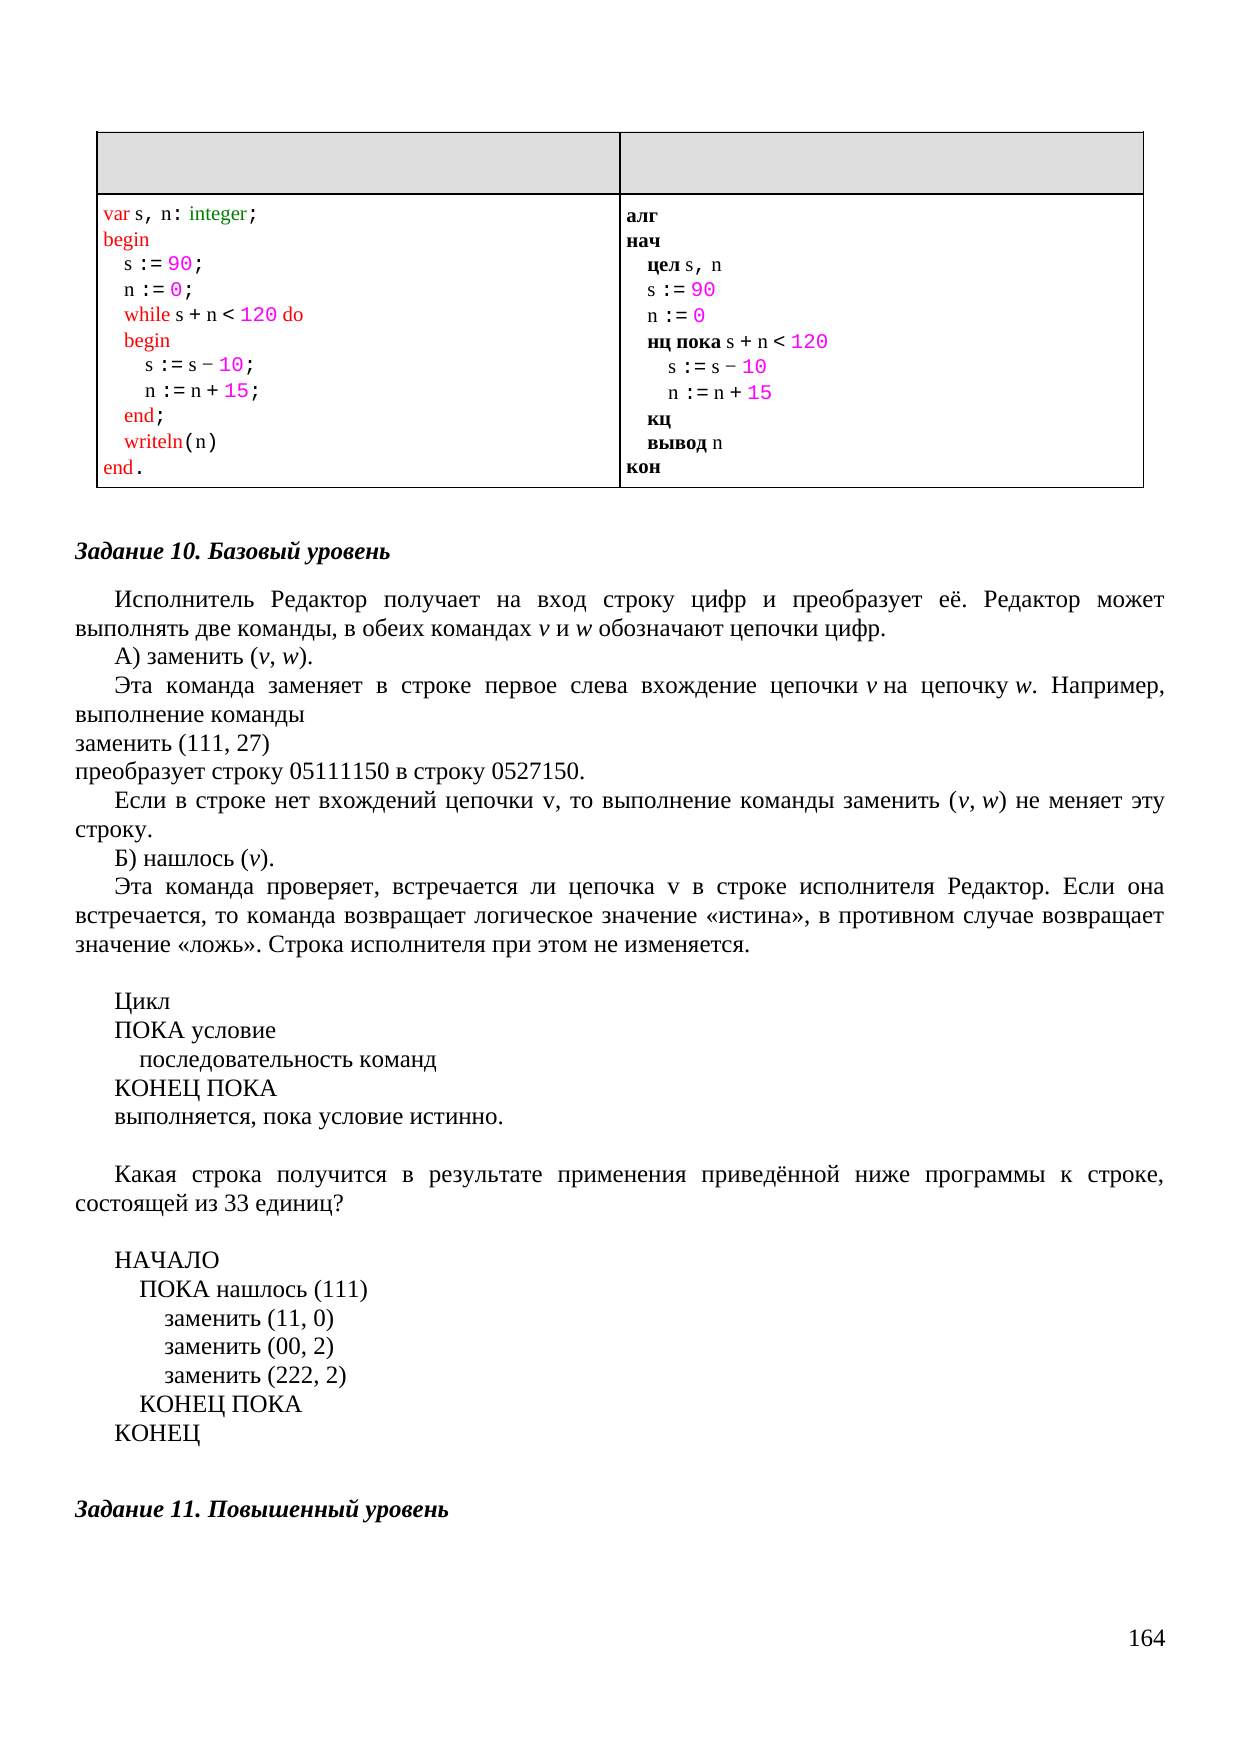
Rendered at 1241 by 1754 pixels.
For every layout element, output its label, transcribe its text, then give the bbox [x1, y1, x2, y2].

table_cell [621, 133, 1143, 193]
text Какая строка получится в результате применения приведённой ниже программы к строке, состоящей из 33 единиц? [75, 1159, 1165, 1216]
text заменить (11, 0) [75, 1303, 1165, 1331]
text КОНЕЦ [75, 1418, 1165, 1446]
text заменить (00, 2) [75, 1331, 1165, 1360]
text НАЧАЛО [75, 1245, 1165, 1274]
text Цикл [75, 986, 1165, 1015]
text Эта команда проверяет, встречается ли цепочка v в строке исполнителя Редактор. Если она встречается, то команда возвращает логическое значение «истина», в противном случае возвращает значение «ложь». Строка исполнителя при этом не изменяется. [75, 871, 1165, 958]
text Задание 10. Базовый уровень [75, 536, 1165, 565]
text КОНЕЦ ПОКА [75, 1389, 1165, 1418]
text выполняется, пока условие истинно. [75, 1101, 1165, 1130]
text Исполнитель Редактор получает на вход строку цифр и преобразует её. Редактор может выполнять две команды, в обеих командах v и w обозначают цепочки цифр. [75, 584, 1165, 641]
text Если в строке нет вхождений цепочки v, то выполнение команды заменить (v, w) не меняет эту строку. [75, 785, 1165, 843]
text ПОКА нашлось (111) [75, 1274, 1165, 1303]
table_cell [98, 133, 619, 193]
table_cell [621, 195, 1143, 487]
text Задание 11. Повышенный уровень [75, 1494, 1165, 1523]
text заменить (222, 2) [75, 1360, 1165, 1389]
text ПОКА условие [75, 1015, 1165, 1044]
text заменить (111, 27) [75, 728, 1165, 756]
text КОНЕЦ ПОКА [75, 1073, 1165, 1101]
text Б) нашлось (v). [75, 843, 1165, 871]
text преобразует строку 05111150 в строку 0527150. [75, 756, 1165, 785]
text Эта команда заменяет в строке первое слева вхождение цепочки v на цепочку w. Например, выполнение команды [75, 670, 1165, 728]
text последовательность команд [75, 1044, 1165, 1073]
text А) заменить (v, w). [75, 641, 1165, 670]
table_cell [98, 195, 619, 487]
